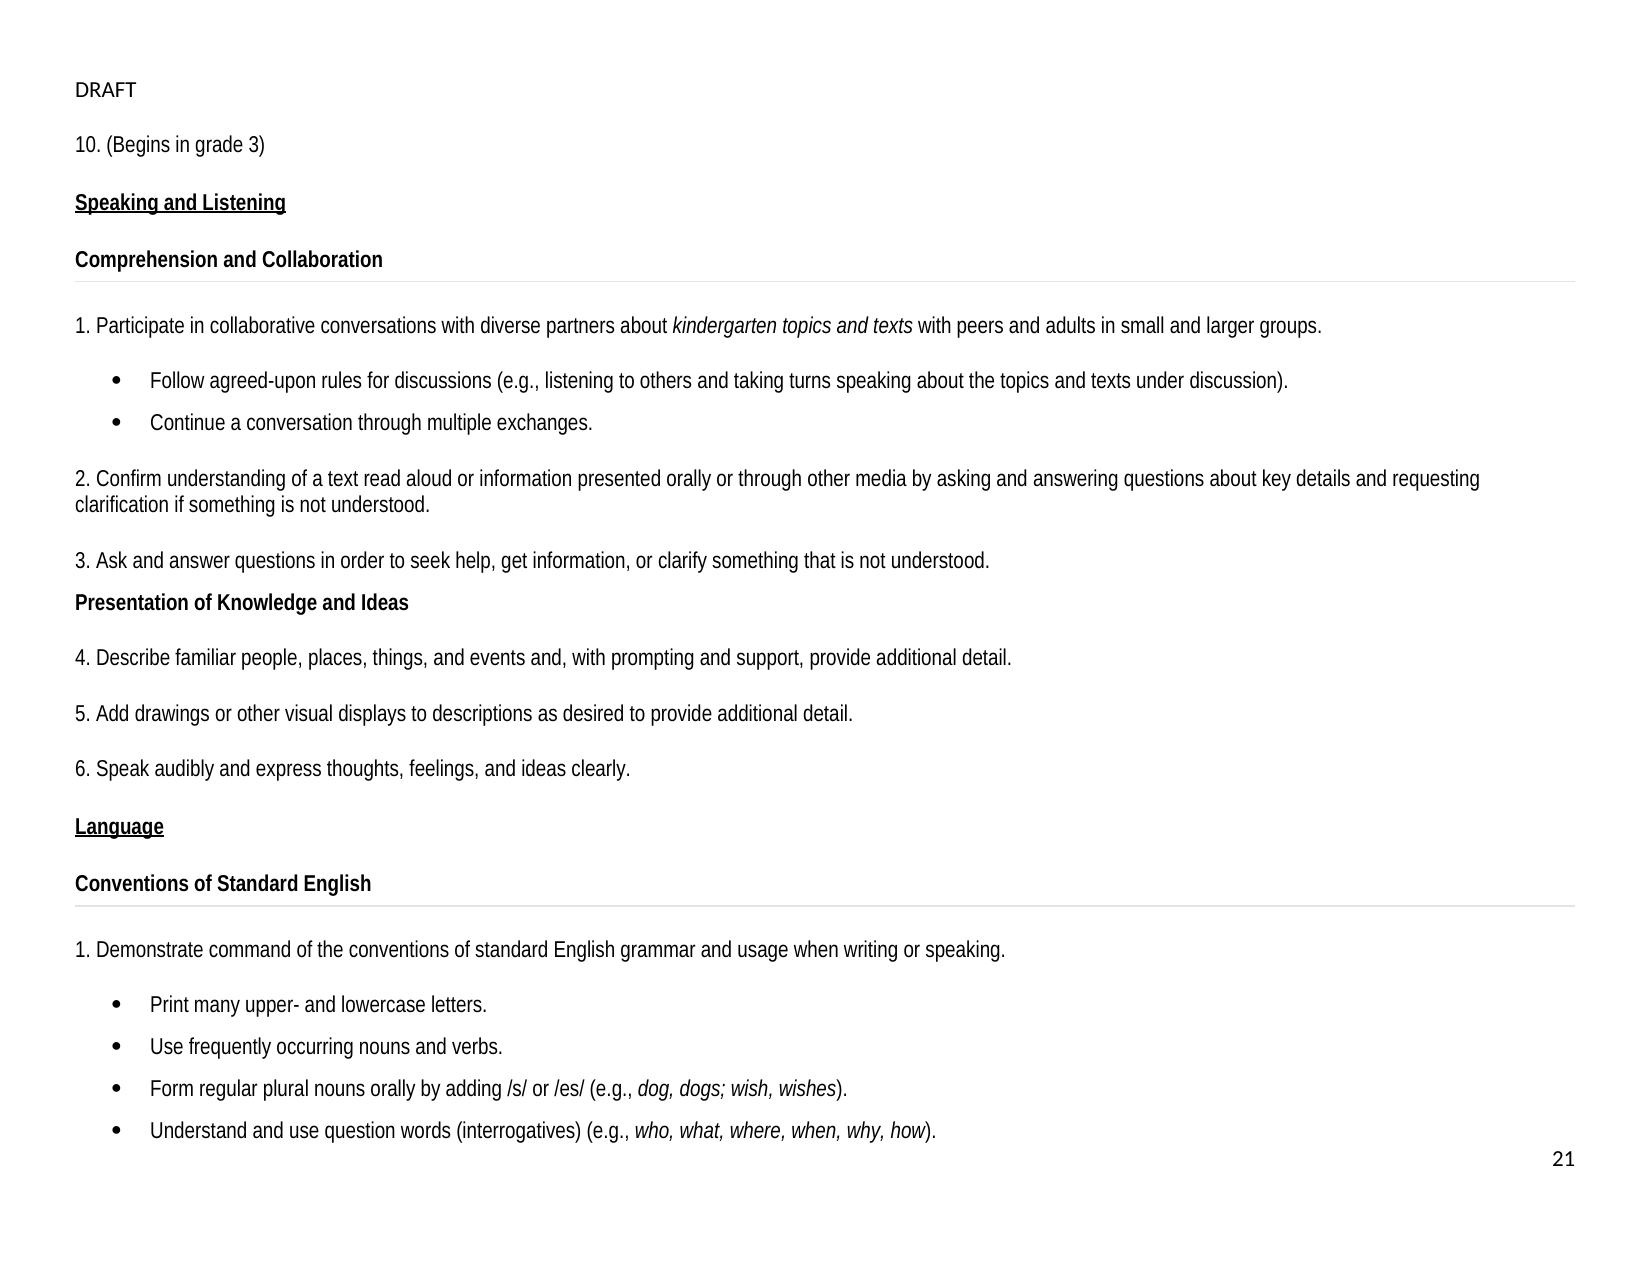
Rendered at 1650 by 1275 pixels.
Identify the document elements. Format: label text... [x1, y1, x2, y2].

text 6. Speak audibly and express thoughts, feelings, and ideas clearly. [75, 755, 1575, 781]
text 5. Add drawings or other visual displays to descriptions as desired to provide additional detail. [75, 699, 1575, 726]
text Conventions of Standard English [75, 870, 1575, 905]
list Continue a conversation through multiple exchanges. [112, 409, 1575, 436]
list Understand and use question words (interrogatives) (e.g., who, what, where, when, why, how). [112, 1117, 1575, 1143]
text 10. (Begins in grade 3) [75, 131, 1575, 157]
list Form regular plural nouns orally by adding /s/ or /es/ (e.g., dog, dogs; wish, wishes). [112, 1075, 1575, 1102]
text 3. Ask and answer questions in order to seek help, get information, or clarify something that is not understood. [75, 547, 1575, 573]
text Speaking and Listening [75, 189, 1575, 215]
text 1. Demonstrate command of the conventions of standard English grammar and usage when writing or speaking. [75, 936, 1575, 962]
text Language [75, 813, 1575, 839]
text 4. Describe familiar people, places, things, and events and, with prompting and support, provide additional detail. [75, 644, 1575, 670]
text 1. Participate in collaborative conversations with diverse partners about kindergarten topics and texts with peers and adults in small and larger groups. [75, 312, 1575, 338]
list Print many upper- and lowercase letters. [112, 991, 1575, 1018]
text Comprehension and Collaboration [75, 246, 1575, 281]
list Follow agreed-upon rules for discussions (e.g., listening to others and taking turns speaking about the topics and texts under discussion). [112, 367, 1575, 393]
list Use frequently occurring nouns and verbs. [112, 1033, 1575, 1059]
text Presentation of Knowledge and Ideas [75, 588, 1575, 615]
text 2. Confirm understanding of a text read aloud or information presented orally or through other media by asking and answering questions about key details and requesting clarification if something is not understood. [75, 465, 1575, 517]
